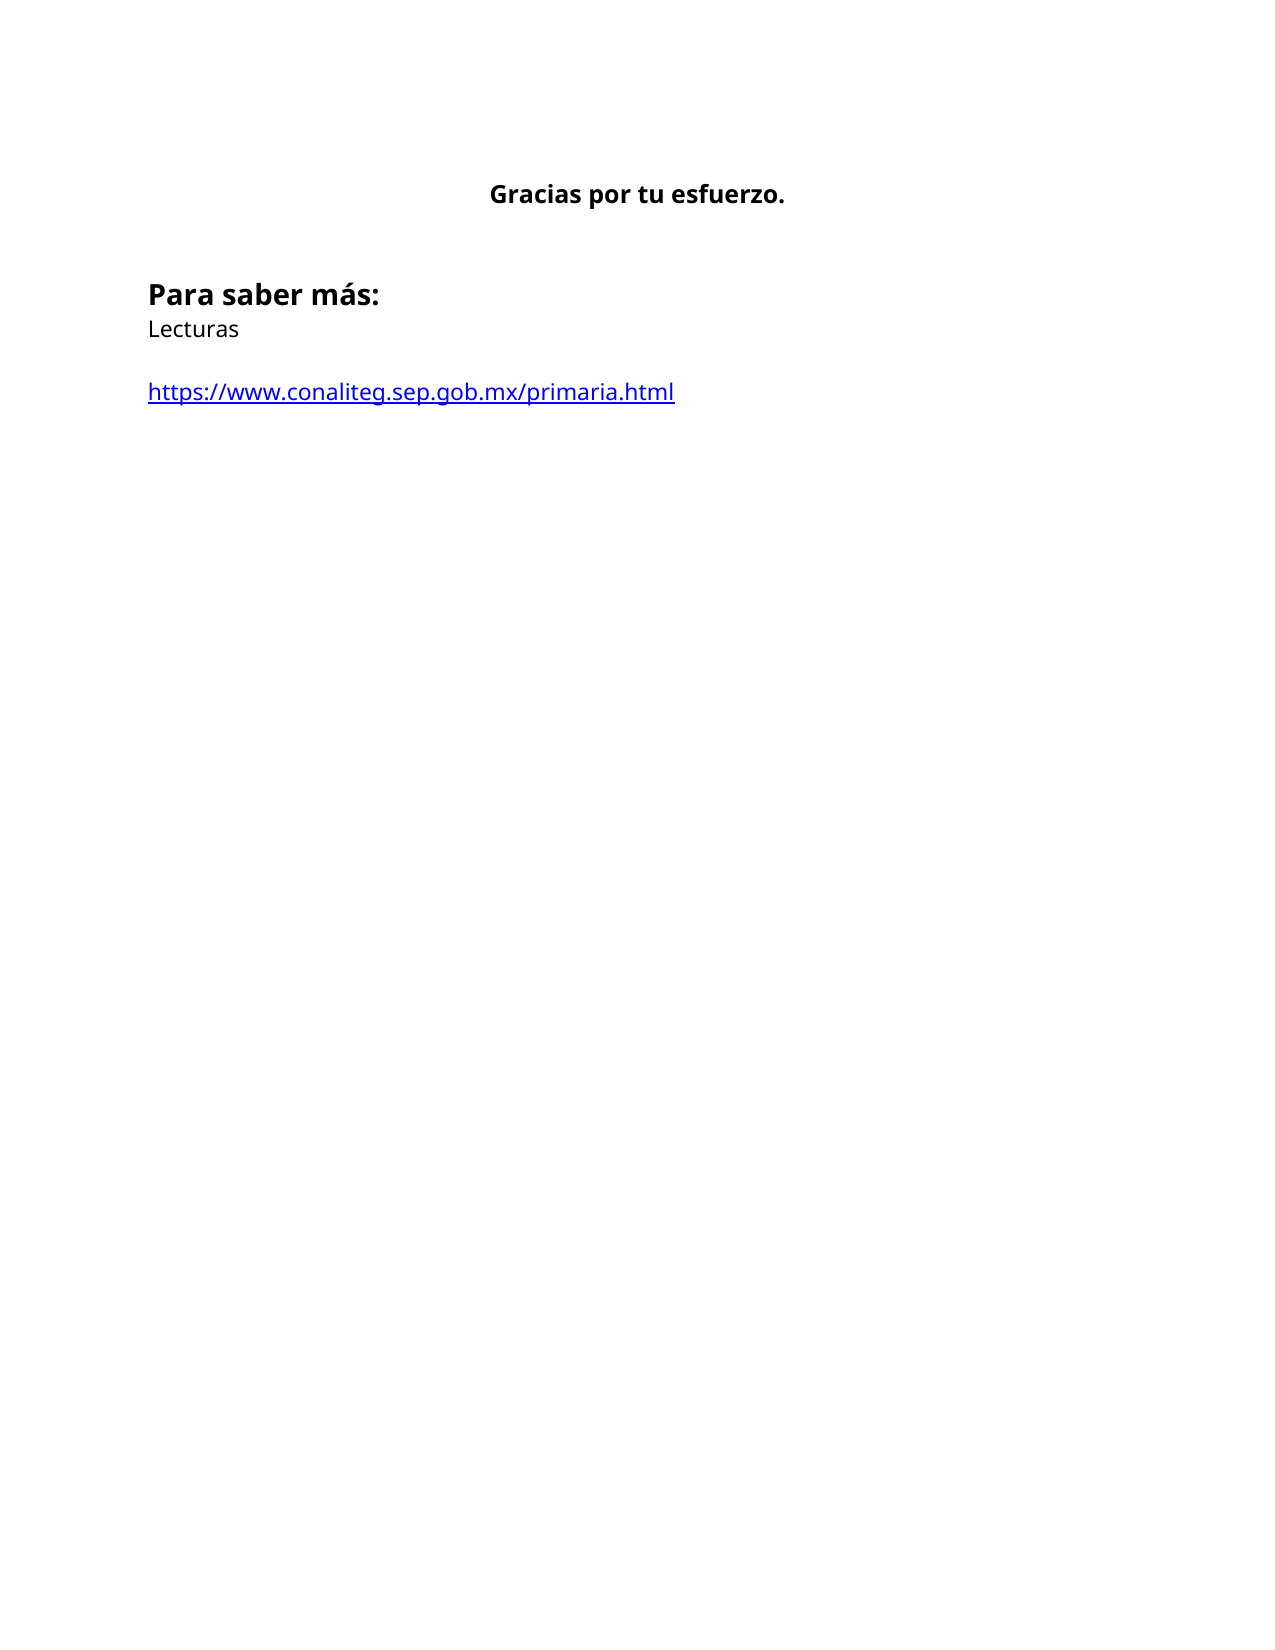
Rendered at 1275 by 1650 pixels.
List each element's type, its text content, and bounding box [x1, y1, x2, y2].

text Gracias por tu esfuerzo. [148, 177, 1127, 211]
text Para saber más: [148, 274, 1127, 313]
text Lecturas [148, 313, 1127, 345]
text https://www.conaliteg.sep.gob.mx/primaria.html [148, 376, 1127, 407]
